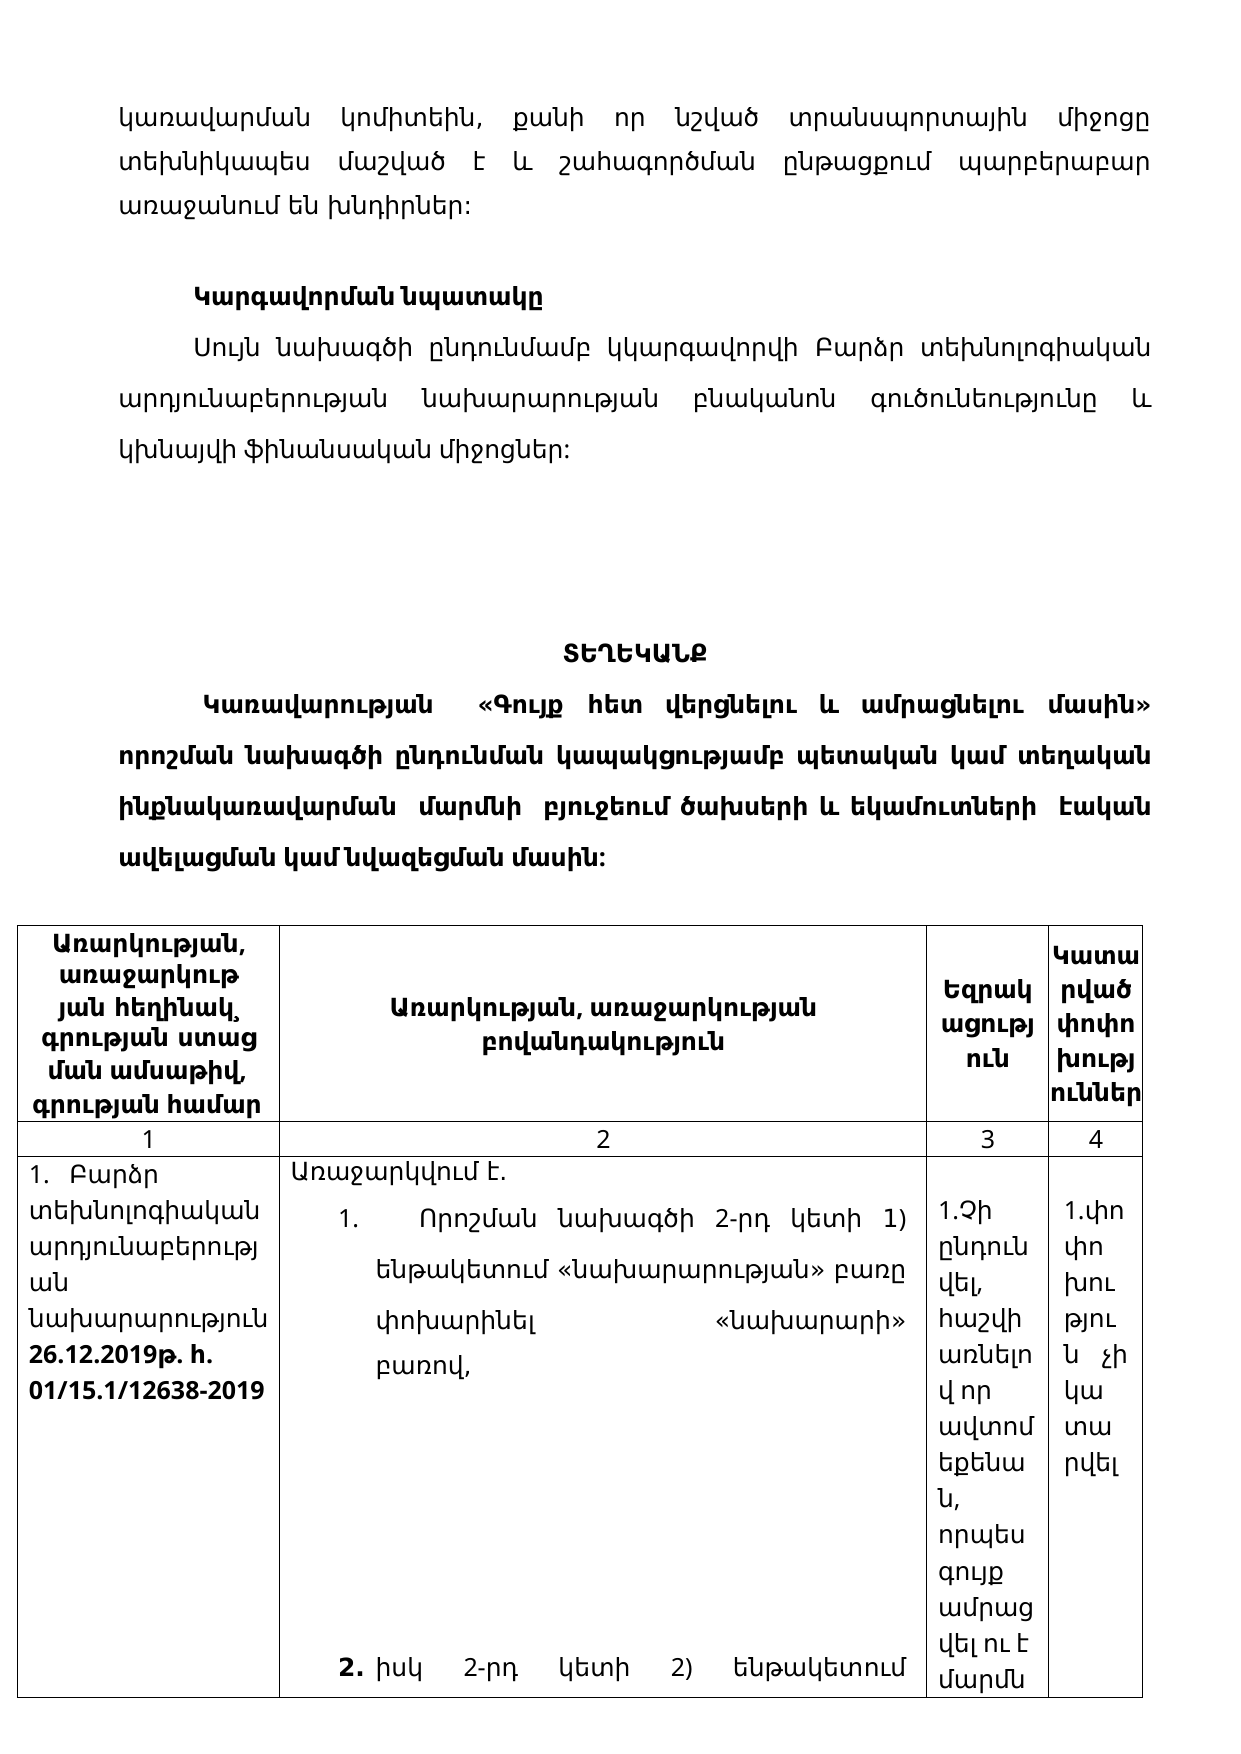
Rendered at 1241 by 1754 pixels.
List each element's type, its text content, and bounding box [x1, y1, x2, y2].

table_cell 4 [1049, 1122, 1142, 1156]
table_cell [18, 1157, 279, 1697]
table_cell 3 [927, 1122, 1048, 1156]
table_header Առարկության, առաջարկության բովանդակություն [280, 926, 926, 1121]
table_cell 1 [18, 1122, 279, 1156]
table_cell 2 [280, 1122, 926, 1156]
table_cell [927, 1157, 1048, 1697]
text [118, 103, 1152, 220]
text Սույն նախագծի ընդունմամբ կկարգավորվի Բարձր տեխնոլոգիական արդյունաբերության նախարարության բնականոն գուծունեությունը և կխնայվի ֆինանսական միջոցներ: [118, 329, 1152, 466]
text ՏԵՂԵԿԱՆՔ [118, 636, 1152, 670]
text Կառավարության «Գույք հետ վերցնելու և ամրացնելու մասին» որոշման նախագծի ընդունման կապակցությամբ պետական կամ տեղական ինքնակառավարման մարմնի բյուջեում ծախսերի և եկամուտների էական ավելացման կամ նվազեցման մասին: [118, 687, 1152, 874]
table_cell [1049, 1157, 1142, 1697]
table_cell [280, 1157, 926, 1697]
table_header Առարկության, առաջարկութ յան հեղինակ¸ գրության ստաց ման ամսաթիվ, գրության համար [18, 926, 279, 1121]
table_header Կատարված փոփոխություններ [1049, 926, 1142, 1121]
text Կարգավորման նպատակը [118, 278, 1152, 312]
table_header Եզրակացություն [927, 926, 1048, 1121]
